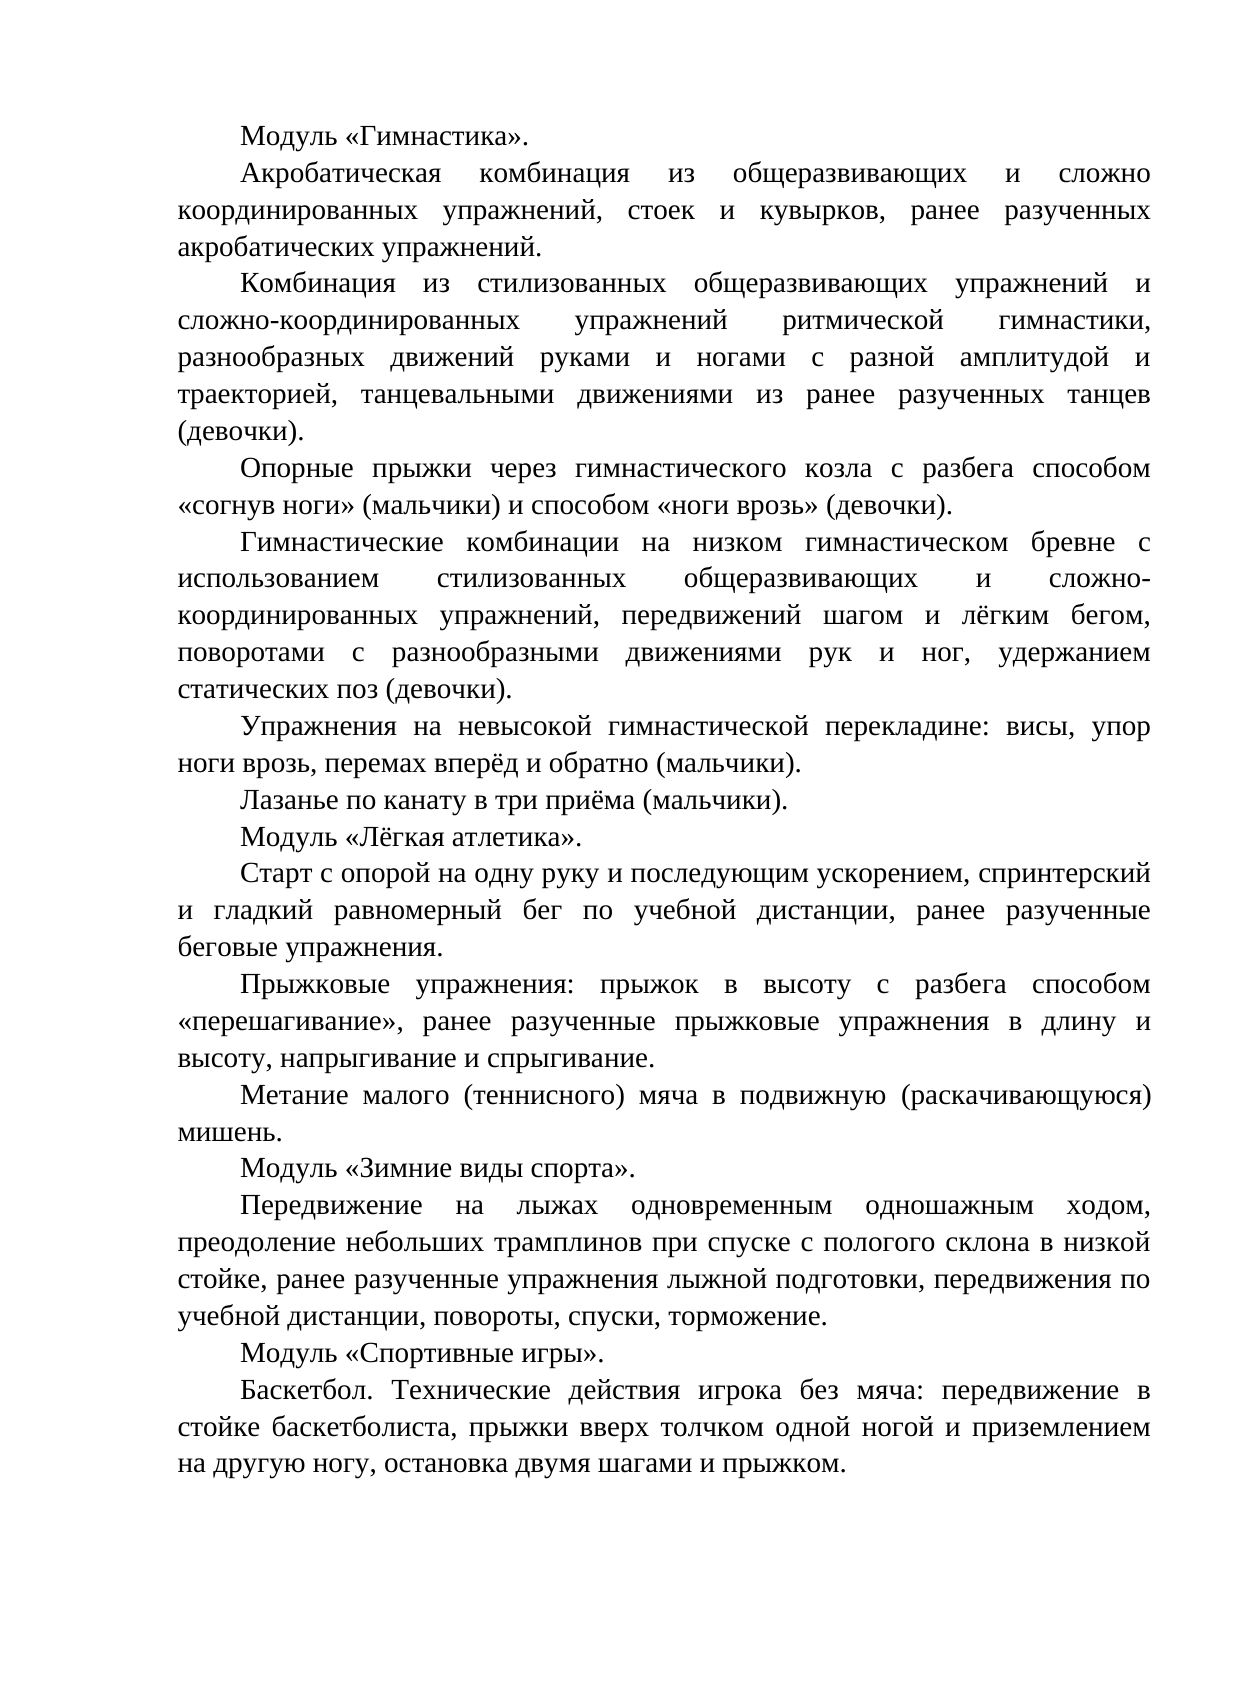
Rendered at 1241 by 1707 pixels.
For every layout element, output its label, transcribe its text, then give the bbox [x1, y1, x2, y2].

text Метание малого (теннисного) мяча в подвижную (раскачивающуюся) мишень. [177, 1077, 1152, 1147]
text Опорные прыжки через гимнастического козла с разбега способом «согнув ноги» (мальчики) и способом «ноги врозь» (девочки). [177, 450, 1152, 520]
text Модуль «Лёгкая атлетика». [177, 819, 1152, 852]
text Упражнения на невысокой гимнастической перекладине: висы, упор ноги врозь, перемах вперёд и обратно (мальчики). [177, 708, 1152, 778]
text Передвижение на лыжах одновременным одношажным ходом, преодоление небольших трамплинов при спуске с пологого склона в низкой стойке, ранее разученные упражнения лыжной подготовки, передвижения по учебной дистанции, повороты, спуски, торможение. [177, 1187, 1152, 1332]
text Старт с опорой на одну руку и последующим ускорением, спринтерский и гладкий равномерный бег по учебной дистанции, ранее разученные беговые упражнения. [177, 856, 1152, 963]
text Гимнастические комбинации на низком гимнастическом бревне с использованием стилизованных общеразвивающих и сложно-координированных упражнений, передвижений шагом и лёгким бегом, поворотами с разнообразными движениями рук и ног, удержанием статических поз (девочки). [177, 524, 1152, 705]
text Прыжковые упражнения: прыжок в высоту с разбега способом «перешагивание», ранее разученные прыжковые упражнения в длину и высоту, напрыгивание и спрыгивание. [177, 966, 1152, 1073]
text Модуль «Зимние виды спорта». [177, 1151, 1152, 1184]
text Модуль «Гимнастика». [177, 118, 1152, 152]
text Лазанье по канату в три приёма (мальчики). [177, 782, 1152, 815]
text Комбинация из стилизованных общеразвивающих упражнений и сложно-координированных упражнений ритмической гимнастики, разнообразных движений руками и ногами с разной амплитудой и траекторией, танцевальными движениями из ранее разученных танцев (девочки). [177, 266, 1152, 447]
text Баскетбол. Технические действия игрока без мяча: передвижение в стойке баскетболиста, прыжки вверх толчком одной ногой и приземлением на другую ногу, остановка двумя шагами и прыжком. [177, 1372, 1152, 1479]
text Модуль «Спортивные игры». [177, 1335, 1152, 1368]
text Акробатическая комбинация из общеразвивающих и сложно координированных упражнений, стоек и кувырков, ранее разученных акробатических упражнений. [177, 155, 1152, 262]
